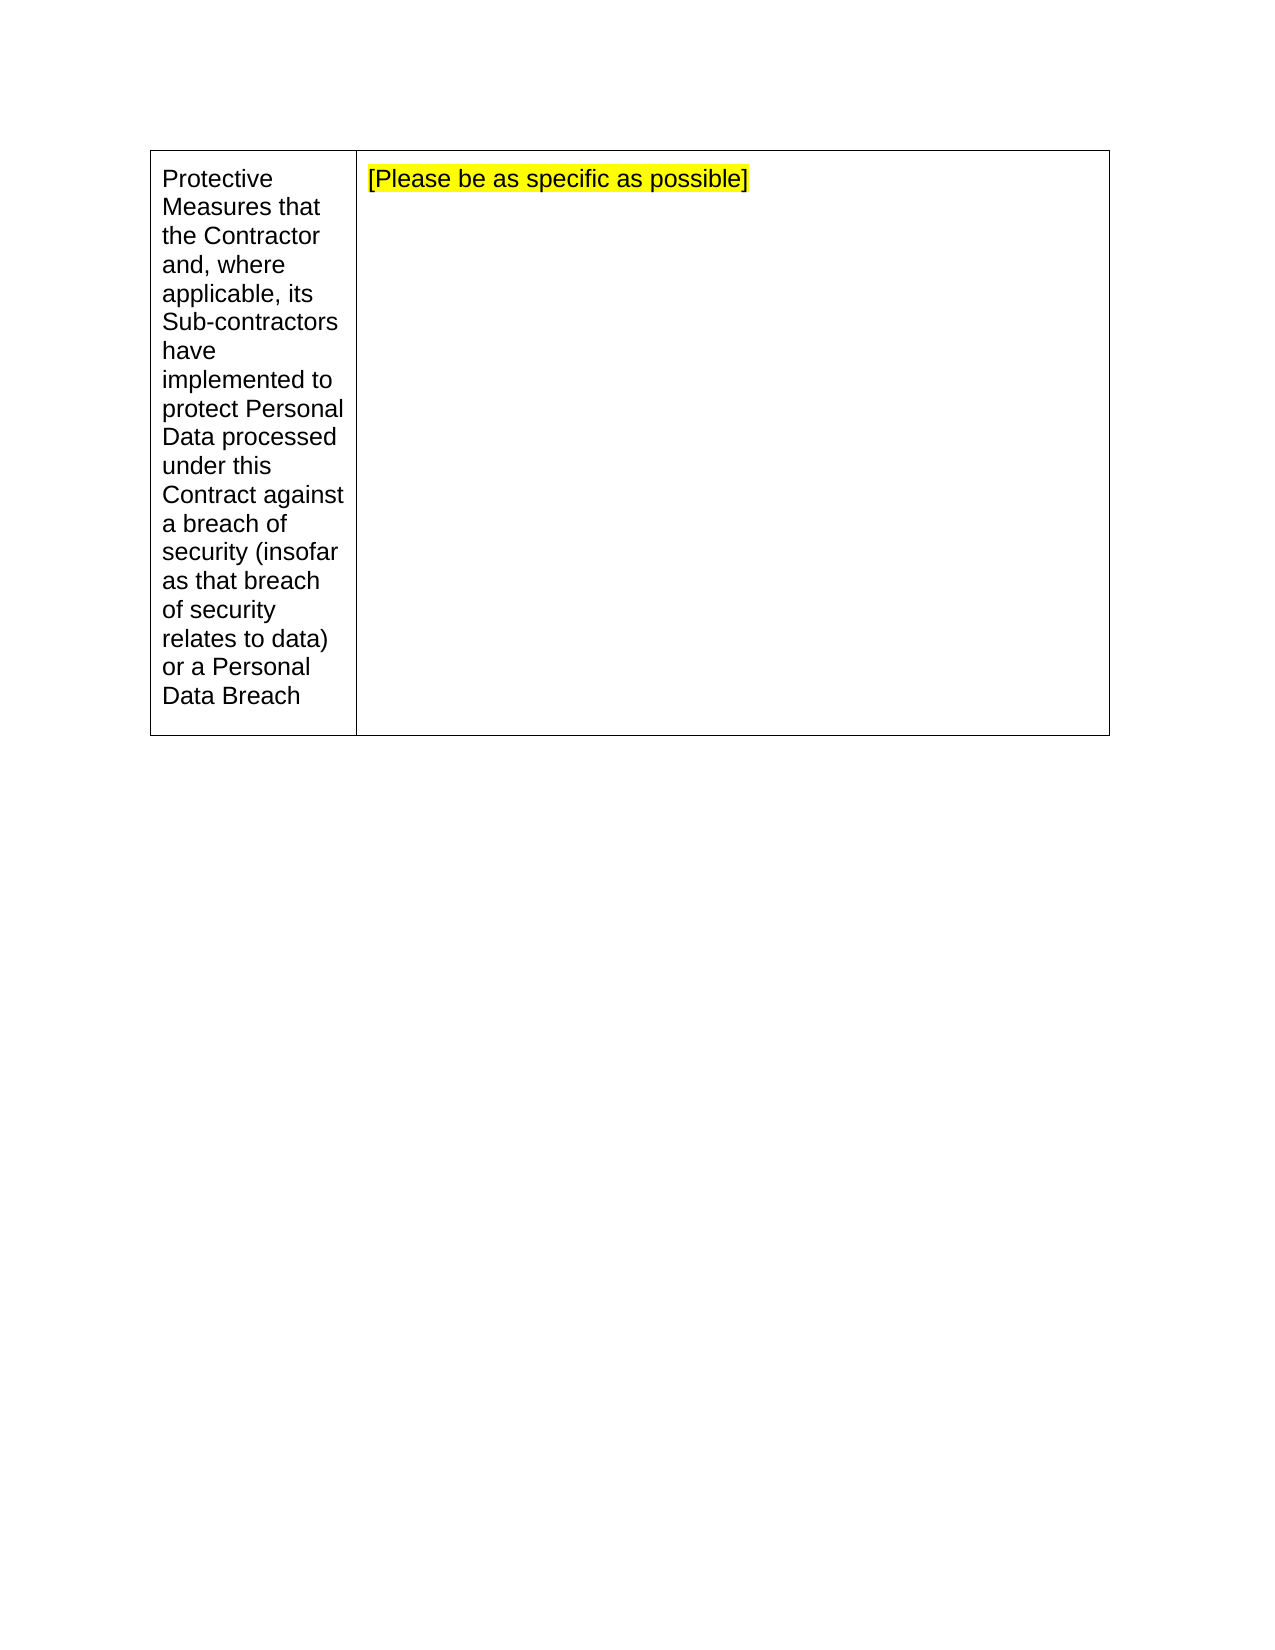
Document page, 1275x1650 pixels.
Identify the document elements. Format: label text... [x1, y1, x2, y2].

table_cell [Please be as specific as possible] [357, 151, 1109, 735]
table_cell Protective Measures that the Contractor and, where applicable, its Sub-contractors have implemented to protect Personal Data processed under this Contract against a breach of security (insofar as that breach of security relates to data) or a Personal Data Breach [151, 151, 356, 735]
